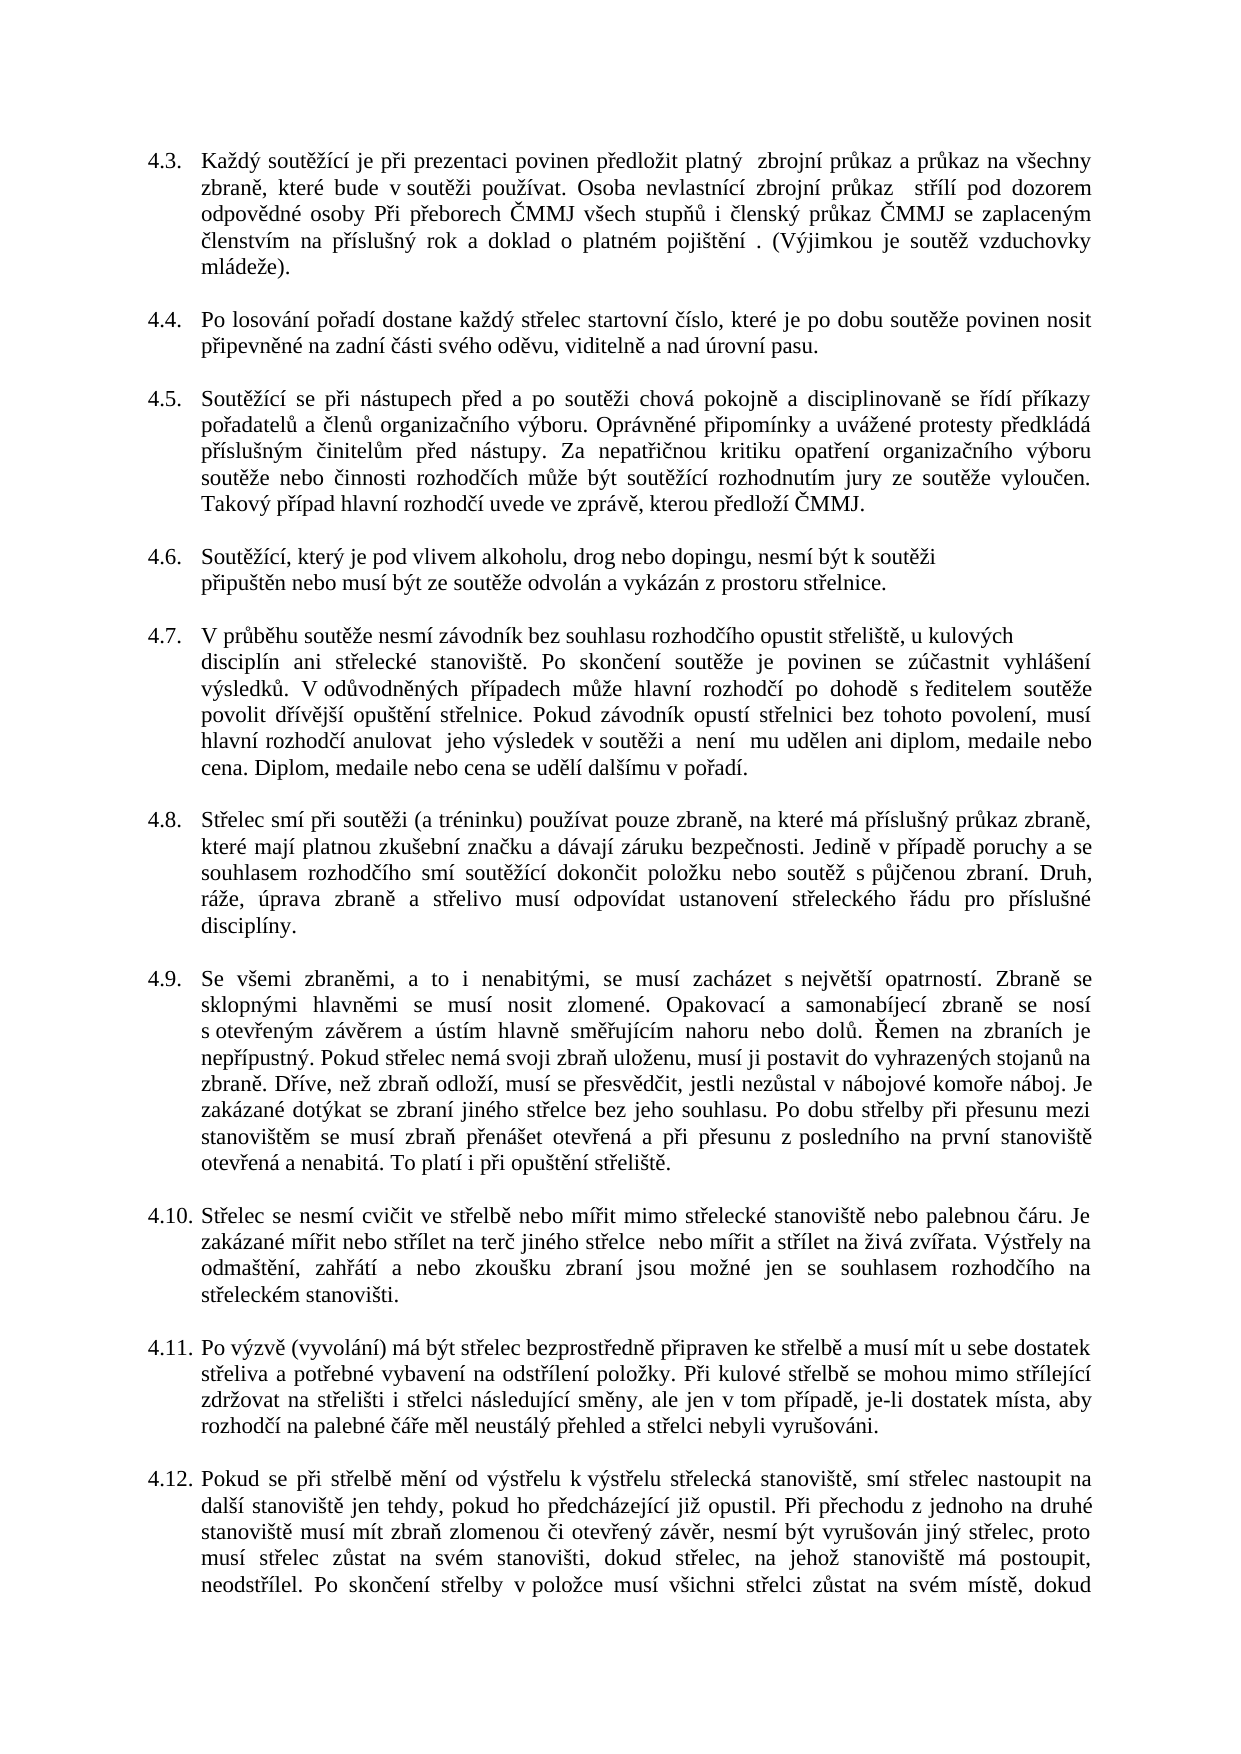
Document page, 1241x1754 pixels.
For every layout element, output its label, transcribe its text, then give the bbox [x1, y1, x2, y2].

text disciplín ani střelecké stanoviště. Po skončení soutěže je povinen se zúčastnit vyhlášení výsledků. V odůvodněných případech může hlavní rozhodčí po dohodě s ředitelem soutěže povolit dřívější opuštění střelnice. Pokud závodník opustí střelnici bez tohoto povolení, musí hlavní rozhodčí anulovat jeho výsledek v soutěži a není mu udělen ani diplom, medaile nebo cena. Diplom, medaile nebo cena se udělí dalšímu v pořadí. [201, 648, 1093, 780]
text 4.8. Střelec smí při soutěži (a tréninku) používat pouze zbraně, na které má příslušný průkaz zbraně, které mají platnou zkušební značku a dávají záruku bezpečnosti. Jedině v případě poruchy a se souhlasem rozhodčího smí soutěžící dokončit položku nebo soutěž s půjčenou zbraní. Druh, ráže, úprava zbraně a střelivo musí odpovídat ustanovení střeleckého řádu pro příslušné disciplíny. [148, 806, 1093, 938]
list Soutěžící, který je pod vlivem alkoholu, drog nebo dopingu, nesmí být k soutěži [148, 543, 1093, 569]
text 4.11. Po výzvě (vyvolání) má být střelec bezprostředně připraven ke střelbě a musí mít u sebe dostatek střeliva a potřebné vybavení na odstřílení položky. Při kulové střelbě se mohou mimo střílející zdržovat na střelišti i střelci následující směny, ale jen v tom případě, je-li dostatek místa, aby rozhodčí na palebné čáře měl neustálý přehled a střelci nebyli vyrušováni. [148, 1333, 1093, 1439]
text 4.3. Každý soutěžící je při prezentaci povinen předložit platný zbrojní průkaz a průkaz na všechny zbraně, které bude v soutěži používat. Osoba nevlastnící zbrojní průkaz střílí pod dozorem odpovědné osoby Při přeborech ČMMJ všech stupňů i členský průkaz ČMMJ se zaplaceným členstvím na příslušný rok a doklad o platném pojištění . (Výjimkou je soutěž vzduchovky mládeže). [148, 148, 1093, 279]
text připuštěn nebo musí být ze soutěže odvolán a vykázán z prostoru střelnice. [148, 569, 1093, 596]
text 4.9. Se všemi zbraněmi, a to i nenabitými, se musí zacházet s největší opatrností. Zbraně se sklopnými hlavněmi se musí nosit zlomené. Opakovací a samonabíjecí zbraně se nosí s otevřeným závěrem a ústím hlavně směřujícím nahoru nebo dolů. Řemen na zbraních je nepřípustný. Pokud střelec nemá svoji zbraň uloženu, musí ji postavit do vyhrazených stojanů na zbraně. Dříve, než zbraň odloží, musí se přesvědčit, jestli nezůstal v nábojové komoře náboj. Je zakázané dotýkat se zbraní jiného střelce bez jeho souhlasu. Po dobu střelby při přesunu mezi stanovištěm se musí zbraň přenášet otevřená a při přesunu z posledního na první stanoviště otevřená a nenabitá. To platí i při opuštění střeliště. [148, 964, 1093, 1175]
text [148, 1465, 1093, 1597]
text 4.10. Střelec se nesmí cvičit ve střelbě nebo mířit mimo střelecké stanoviště nebo palebnou čáru. Je zakázané mířit nebo střílet na terč jiného střelce nebo mířit a střílet na živá zvířata. Výstřely na odmaštění, zahřátí a nebo zkoušku zbraní jsou možné jen se souhlasem rozhodčího na střeleckém stanovišti. [148, 1202, 1093, 1307]
text 4.4. Po losování pořadí dostane každý střelec startovní číslo, které je po dobu soutěže povinen nosit připevněné na zadní části svého oděvu, viditelně a nad úrovní pasu. [148, 306, 1093, 358]
text 4.5. Soutěžící se při nástupech před a po soutěži chová pokojně a disciplinovaně se řídí příkazy pořadatelů a členů organizačního výboru. Oprávněné připomínky a uvážené protesty předkládá příslušným činitelům před nástupy. Za nepatřičnou kritiku opatření organizačního výboru soutěže nebo činnosti rozhodčích může být soutěžící rozhodnutím jury ze soutěže vyloučen. Takový případ hlavní rozhodčí uvede ve zprávě, kterou předloží ČMMJ. [148, 385, 1093, 517]
list V průběhu soutěže nesmí závodník bez souhlasu rozhodčího opustit střeliště, u kulových [148, 622, 1093, 648]
